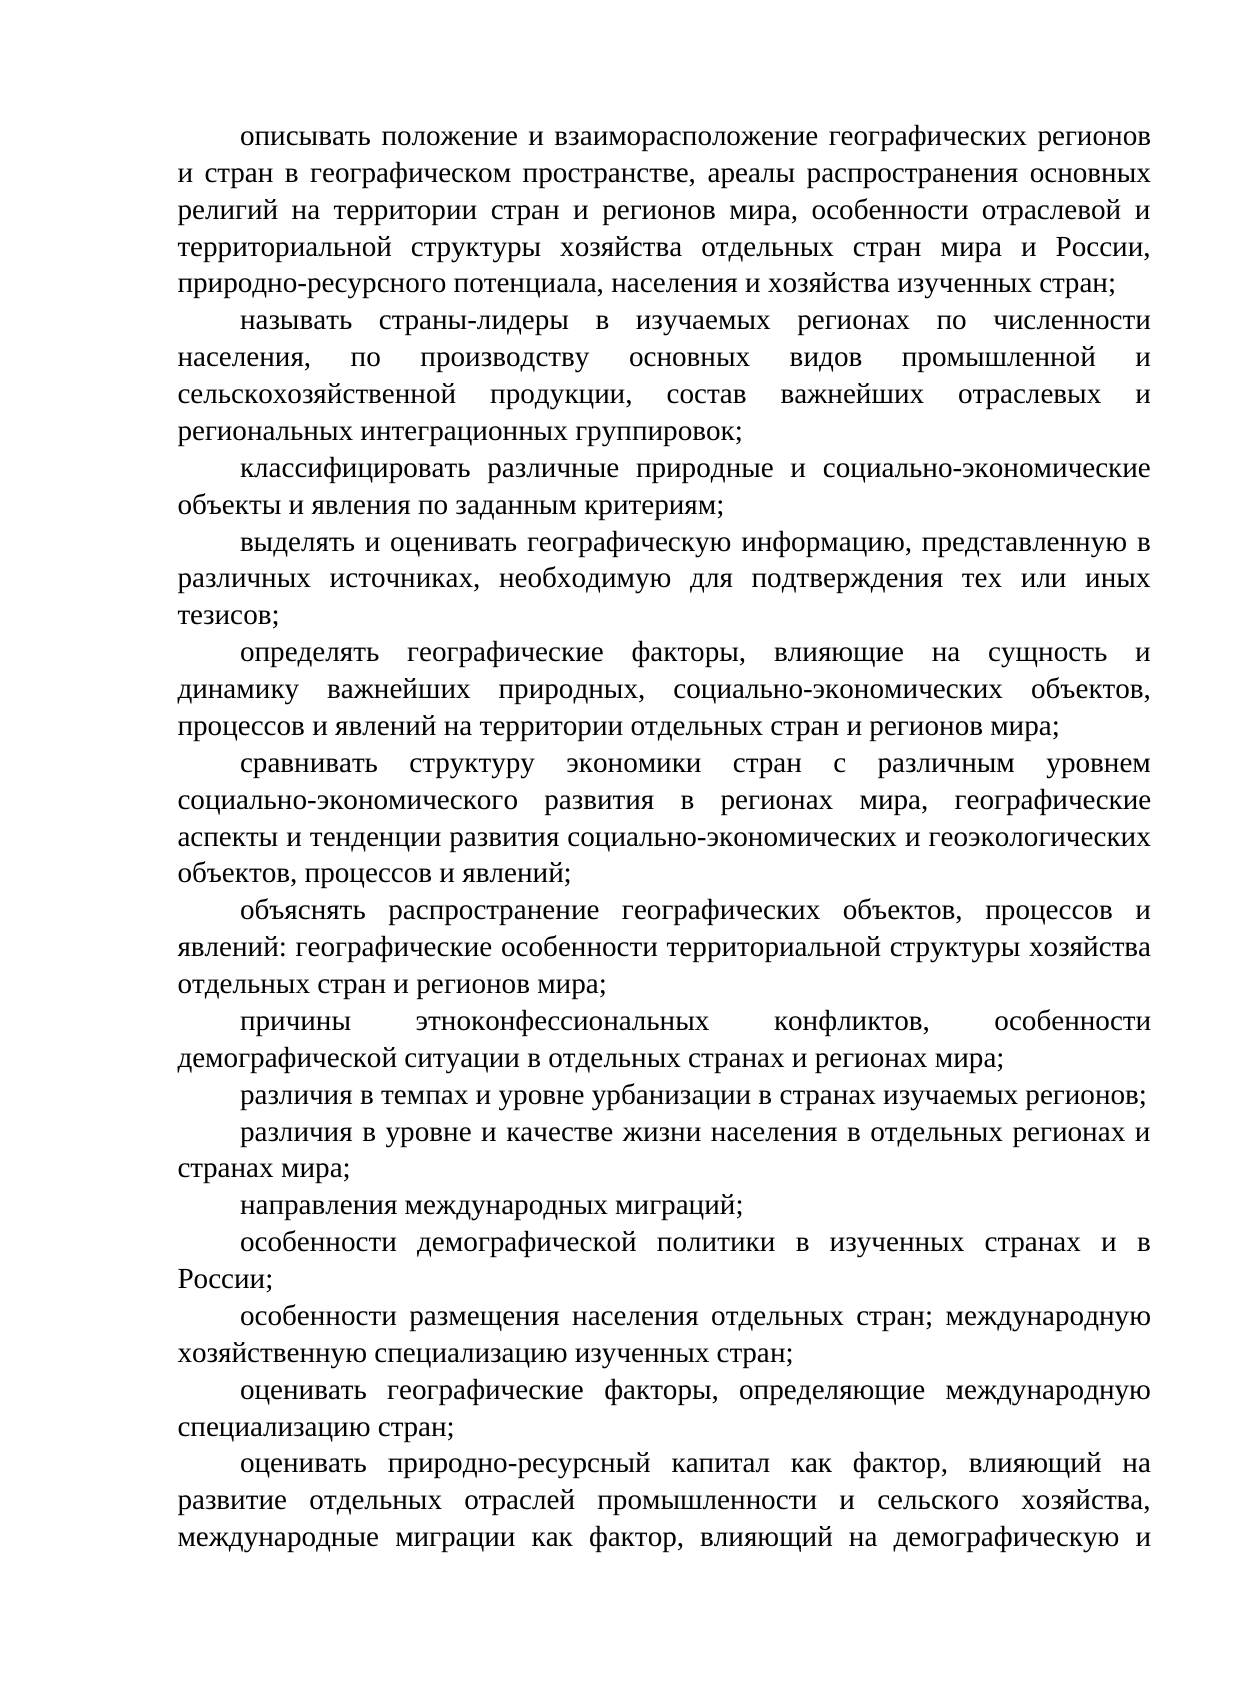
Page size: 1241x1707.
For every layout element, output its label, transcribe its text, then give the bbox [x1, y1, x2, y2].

text называть страны-лидеры в изучаемых регионах по численности населения, по производству основных видов промышленной и сельскохозяйственной продукции, состав важнейших отраслевых и региональных интеграционных группировок; [177, 302, 1152, 447]
text направления международных миграций; [177, 1187, 1152, 1221]
text описывать положение и взаиморасположение географических регионов и стран в географическом пространстве, ареалы распространения основных религий на территории стран и регионов мира, особенности отраслевой и территориальной структуры хозяйства отдельных стран мира и России, природно-ресурсного потенциала, населения и хозяйства изученных стран; [177, 118, 1152, 299]
text различия в уровне и качестве жизни населения в отдельных регионах и странах мира; [177, 1114, 1152, 1184]
text оценивать географические факторы, определяющие международную специализацию стран; [177, 1372, 1152, 1442]
text особенности демографической политики в изученных странах и в России; [177, 1224, 1152, 1295]
text классифицировать различные природные и социально-экономические объекты и явления по заданным критериям; [177, 450, 1152, 520]
text объяснять распространение географических объектов, процессов и явлений: географические особенности территориальной структуры хозяйства отдельных стран и регионов мира; [177, 892, 1152, 1000]
text выделять и оценивать географическую информацию, представленную в различных источниках, необходимую для подтверждения тех или иных тезисов; [177, 524, 1152, 631]
text сравнивать структуру экономики стран с различным уровнем социально-экономического развития в регионах мира, географические аспекты и тенденции развития социально-экономических и геоэкологических объектов, процессов и явлений; [177, 745, 1152, 889]
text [177, 1446, 1152, 1553]
text определять географические факторы, влияющие на сущность и динамику важнейших природных, социально-экономических объектов, процессов и явлений на территории отдельных стран и регионов мира; [177, 634, 1152, 742]
text особенности размещения населения отдельных стран; международную хозяйственную специализацию изученных стран; [177, 1298, 1152, 1368]
text причины этноконфессиональных конфликтов, особенности демографической ситуации в отдельных странах и регионах мира; [177, 1003, 1152, 1073]
text различия в темпах и уровне урбанизации в странах изучаемых регионов; [177, 1077, 1152, 1110]
